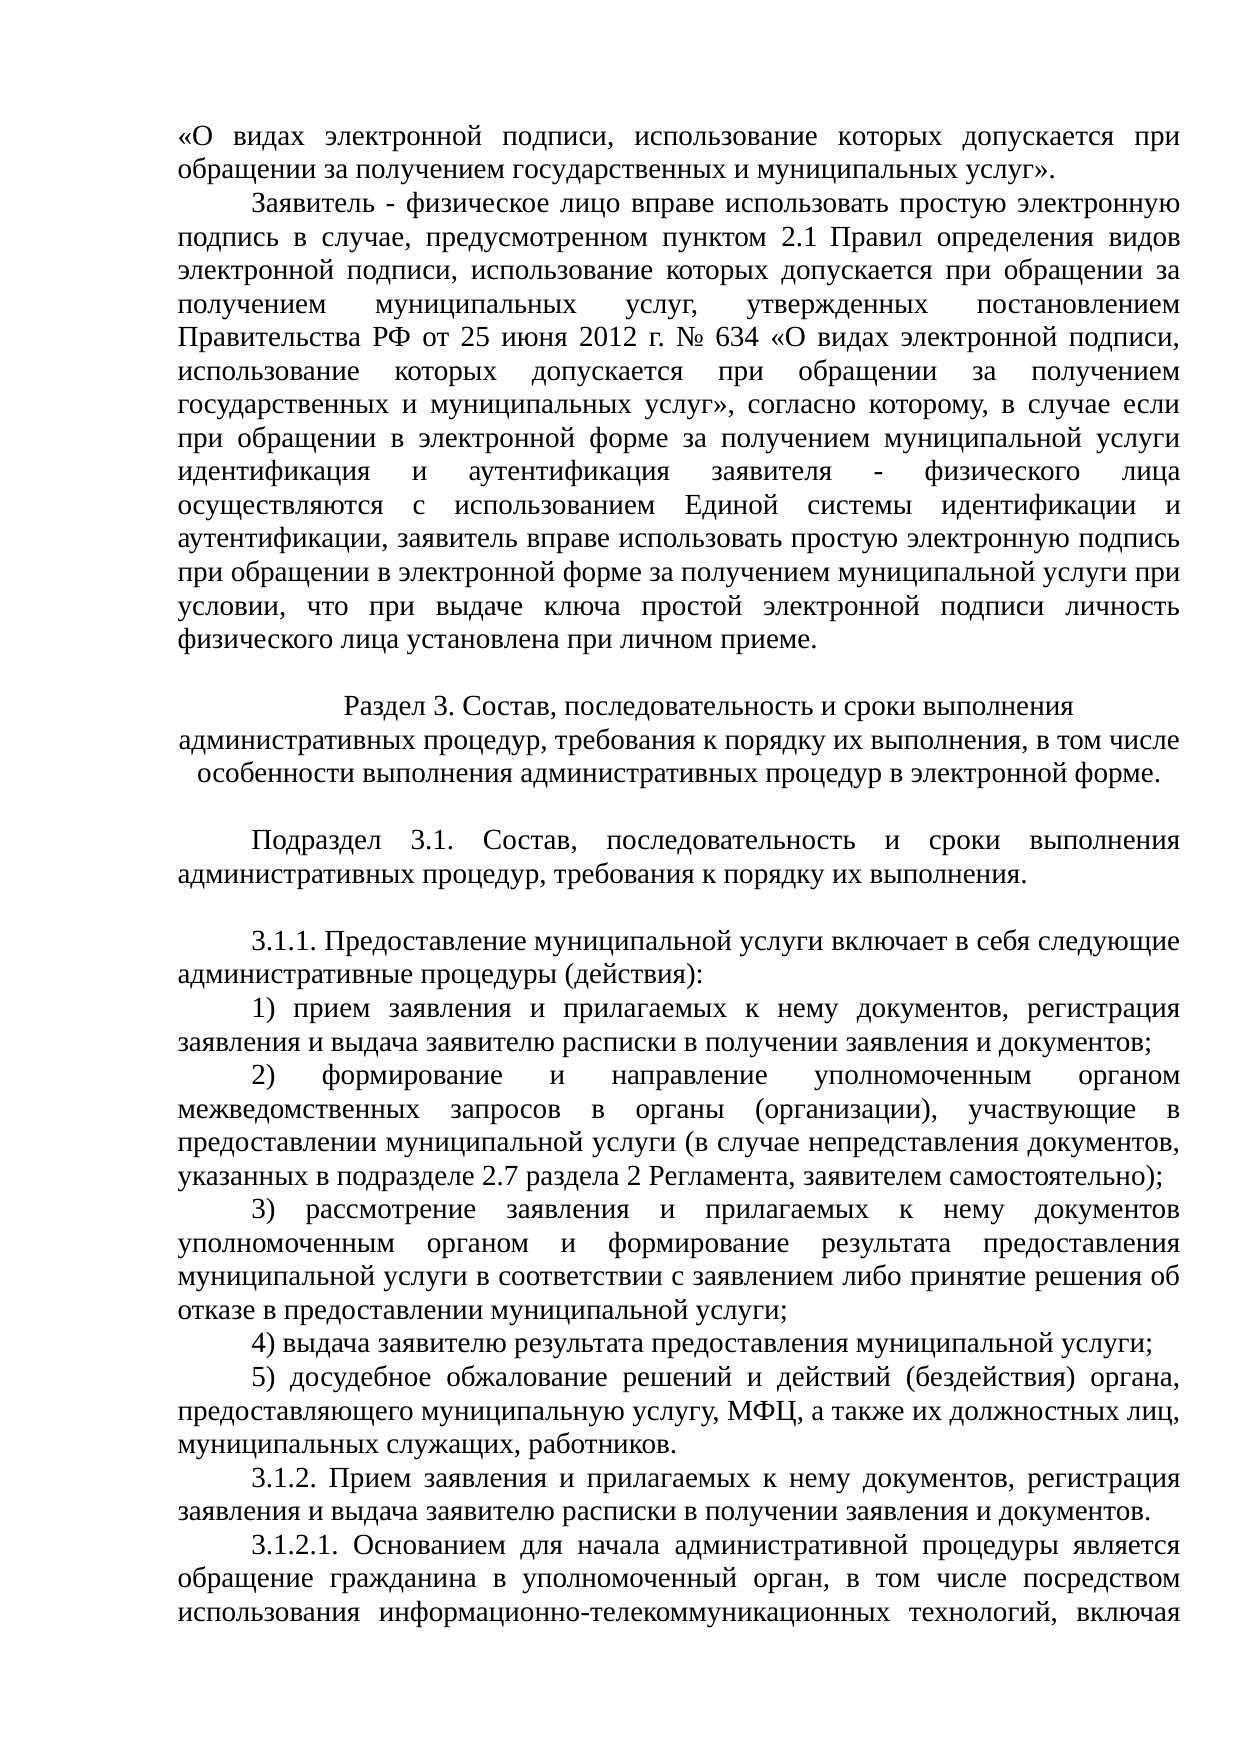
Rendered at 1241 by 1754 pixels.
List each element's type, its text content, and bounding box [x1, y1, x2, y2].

text 3.1.1. Предоставление муниципальной услуги включает в себя следующие административные процедуры (действия): [177, 923, 1181, 990]
text Заявитель - физическое лицо вправе использовать простую электронную подпись в случае, предусмотренном пунктом 2.1 Правил определения видов электронной подписи, использование которых допускается при обращении за получением муниципальных услуг, утвержденных постановлением Правительства РФ от 25 июня 2012 г. № 634 «О видах электронной подписи, использование которых допускается при обращении за получением государственных и муниципальных услуг», согласно которому, в случае если при обращении в электронной форме за получением муниципальной услуги идентификация и аутентификация заявителя - физического лица осуществляются с использованием Единой системы идентификации и аутентификации, заявитель вправе использовать простую электронную подпись при обращении в электронной форме за получением муниципальной услуги при условии, что при выдаче ключа простой электронной подписи личность физического лица установлена при личном приеме. [177, 185, 1181, 655]
text Раздел 3. Состав, последовательность и сроки выполнения административных процедур, требования к порядку их выполнения, в том числе особенности выполнения административных процедур в электронной форме. [177, 688, 1181, 789]
text 4) выдача заявителю результата предоставления муниципальной услуги; [177, 1326, 1181, 1359]
text 3.1.2. Прием заявления и прилагаемых к нему документов, регистрация заявления и выдача заявителю расписки в получении заявления и документов. [177, 1460, 1181, 1527]
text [177, 118, 1181, 185]
text 1) прием заявления и прилагаемых к нему документов, регистрация заявления и выдача заявителю расписки в получении заявления и документов; [177, 990, 1181, 1057]
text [177, 1527, 1181, 1627]
text Подраздел 3.1. Состав, последовательность и сроки выполнения административных процедур, требования к порядку их выполнения. [177, 822, 1181, 889]
text 3) рассмотрение заявления и прилагаемых к нему документов уполномоченным органом и формирование результата предоставления муниципальной услуги в соответствии с заявлением либо принятие решения об отказе в предоставлении муниципальной услуги; [177, 1191, 1181, 1326]
text 2) формирование и направление уполномоченным органом межведомственных запросов в органы (организации), участвующие в предоставлении муниципальной услуги (в случае непредставления документов, указанных в подразделе 2.7 раздела 2 Регламента, заявителем самостоятельно); [177, 1057, 1181, 1191]
text 5) досудебное обжалование решений и действий (бездействия) органа, предоставляющего муниципальную услугу, МФЦ, а также их должностных лиц, муниципальных служащих, работников. [177, 1359, 1181, 1460]
